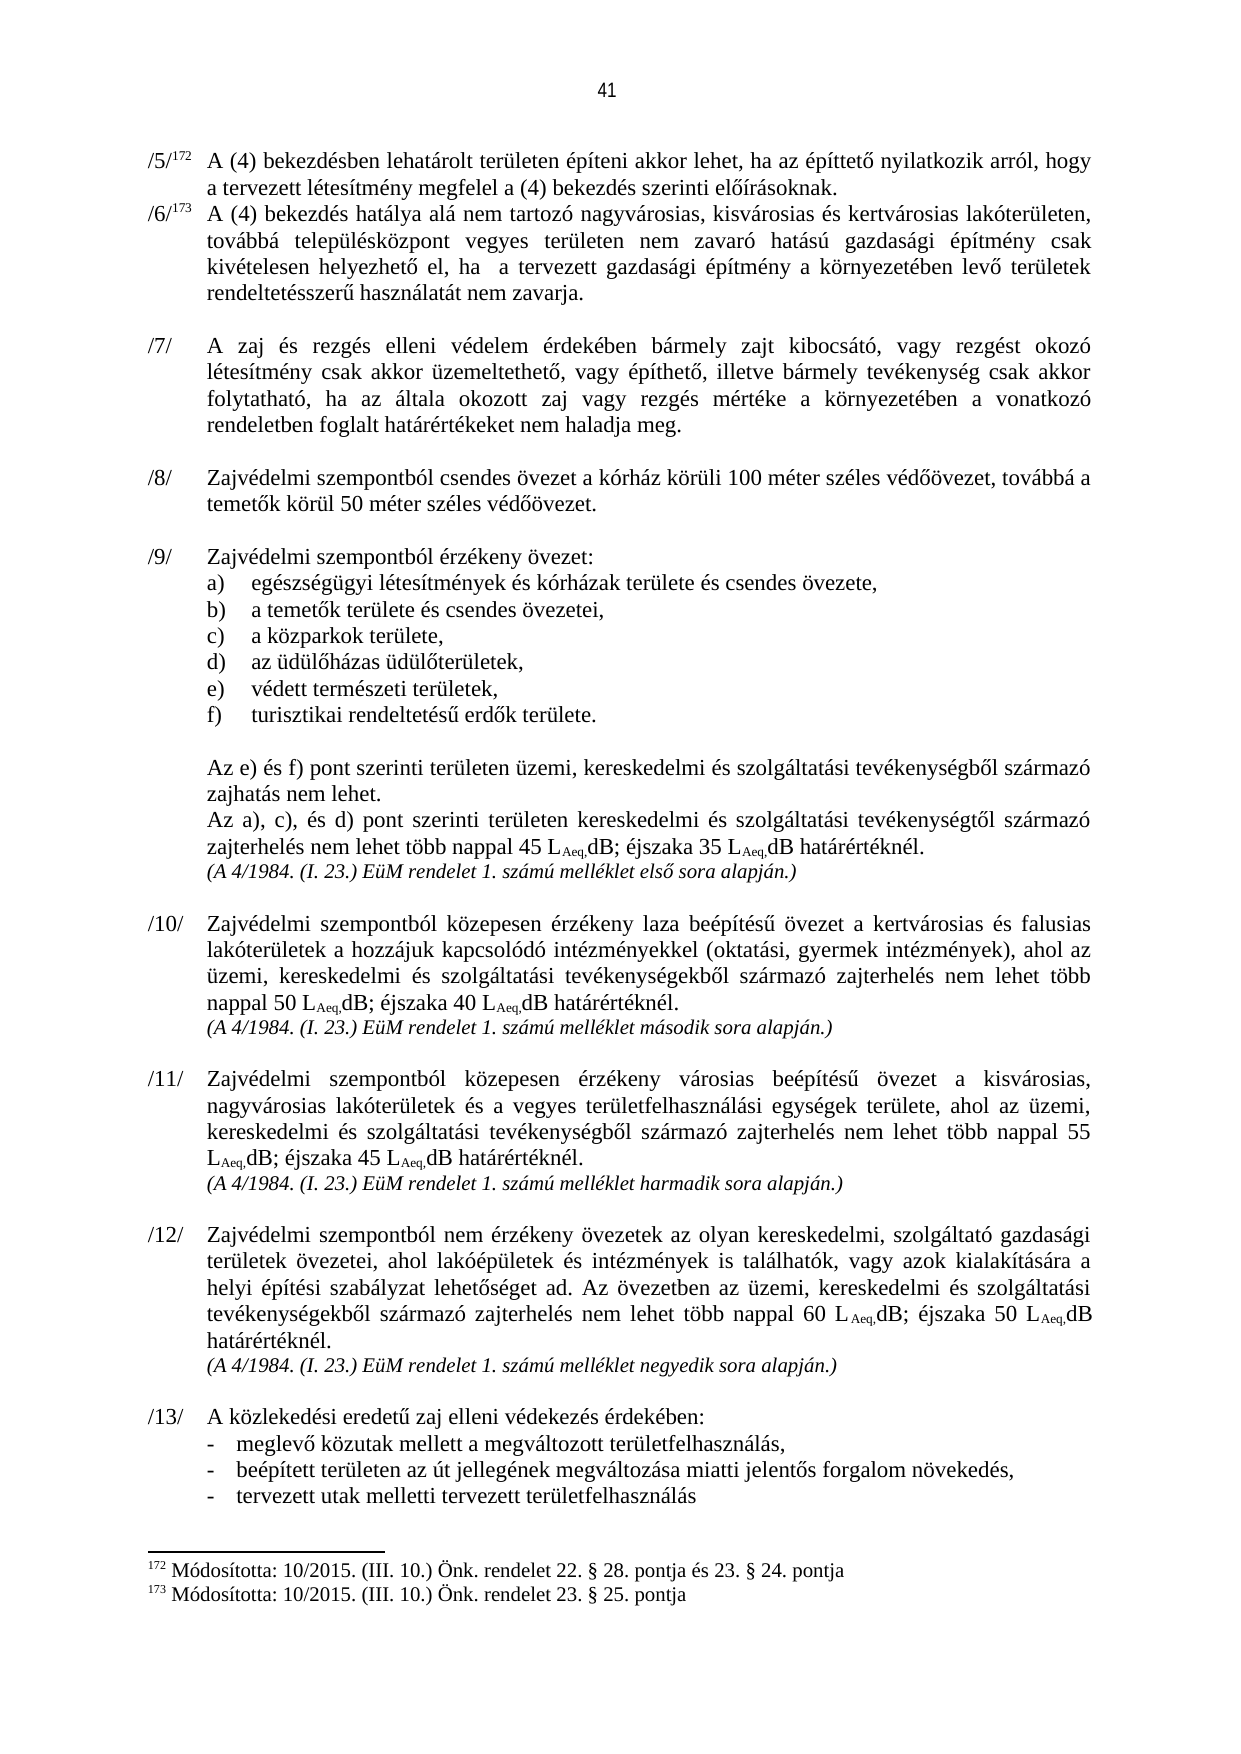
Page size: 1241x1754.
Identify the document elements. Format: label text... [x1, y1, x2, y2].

text - beépített területen az út jellegének megváltozása miatti jelentős forgalom növekedés, [207, 1456, 1093, 1482]
text f) turisztikai rendeltetésű erdők területe. [207, 701, 1093, 727]
text /13/ A közlekedési eredetű zaj elleni védekezés érdekében: [148, 1403, 1093, 1430]
text e) védett természeti területek, [207, 675, 1093, 701]
text c) a közparkok területe, [207, 622, 1093, 648]
text /7/ A zaj és rezgés elleni védelem érdekében bármely zajt kibocsátó, vagy rezgést okozó létesítmény csak akkor üzemeltethető, vagy építhető, illetve bármely tevékenység csak akkor folytatható, ha az általa okozott zaj vagy rezgés mértéke a környezetében a vonatkozó rendeletben foglalt határértékeket nem haladja meg. [148, 332, 1093, 437]
text /12/ Zajvédelmi szempontból nem érzékeny övezetek az olyan kereskedelmi, szolgáltató gazdasági területek övezetei, ahol lakóépületek és intézmények is találhatók, vagy azok kialakítására a helyi építési szabályzat lehetőséget ad. Az övezetben az üzemi, kereskedelmi és szolgáltatási tevékenységekből származó zajterhelés nem lehet több nappal 60 LAeq,dB; éjszaka 50 LAeq,dB határértéknél. [148, 1221, 1093, 1353]
text - tervezett utak melletti tervezett területfelhasználás [207, 1482, 1093, 1509]
text - meglevő közutak mellett a megváltozott területfelhasználás, [207, 1430, 1093, 1456]
text Az e) és f) pont szerinti területen üzemi, kereskedelmi és szolgáltatási tevékenységből származó zajhatás nem lehet. [207, 754, 1093, 806]
text /10/ Zajvédelmi szempontból közepesen érzékeny laza beépítésű övezet a kertvárosias és falusias lakóterületek a hozzájuk kapcsolódó intézményekkel (oktatási, gyermek intézmények), ahol az üzemi, kereskedelmi és szolgáltatási tevékenységekből származó zajterhelés nem lehet több nappal 50 LAeq,dB; éjszaka 40 LAeq,dB határértéknél. [148, 909, 1093, 1015]
text d) az üdülőházas üdülőterületek, [207, 648, 1093, 675]
text a) egészségügyi létesítmények és kórházak területe és csendes övezete, [207, 569, 1093, 596]
text /11/ Zajvédelmi szempontból közepesen érzékeny városias beépítésű övezet a kisvárosias, nagyvárosias lakóterületek és a vegyes területfelhasználási egységek területe, ahol az üzemi, kereskedelmi és szolgáltatási tevékenységből származó zajterhelés nem lehet több nappal 55 LAeq,dB; éjszaka 45 LAeq,dB határértéknél. [148, 1065, 1093, 1171]
text (A 4/1984. (I. 23.) EüM rendelet 1. számú melléklet első sora alapján.) [207, 859, 1093, 883]
text (A 4/1984. (I. 23.) EüM rendelet 1. számú melléklet második sora alapján.) [207, 1015, 1093, 1039]
text Az a), c), és d) pont szerinti területen kereskedelmi és szolgáltatási tevékenységtől származó zajterhelés nem lehet több nappal 45 LAeq,dB; éjszaka 35 LAeq,dB határértéknél. [207, 806, 1093, 859]
text b) a temetők területe és csendes övezetei, [207, 596, 1093, 622]
text /5/ A (4) bekezdésben lehatárolt területen építeni akkor lehet, ha az építtető nyilatkozik arról, hogy a tervezett létesítmény megfelel a (4) bekezdés szerinti előírásoknak. [148, 148, 1093, 200]
text (A 4/1984. (I. 23.) EüM rendelet 1. számú melléklet harmadik sora alapján.) [148, 1171, 1093, 1195]
text /9/ Zajvédelmi szempontból érzékeny övezet: [148, 543, 1093, 569]
text /6/ A (4) bekezdés hatálya alá nem tartozó nagyvárosias, kisvárosias és kertvárosias lakóterületen, továbbá településközpont vegyes területen nem zavaró hatású gazdasági építmény csak kivételesen helyezhető el, ha a tervezett gazdasági építmény a környezetében levő területek rendeltetésszerű használatát nem zavarja. [148, 200, 1093, 306]
text /8/ Zajvédelmi szempontból csendes övezet a kórház körüli széles védőövezet, továbbá a temetők körül széles védőövezet. [148, 464, 1093, 517]
text (A 4/1984. (I. 23.) EüM rendelet 1. számú melléklet negyedik sora alapján.) [207, 1353, 1093, 1377]
